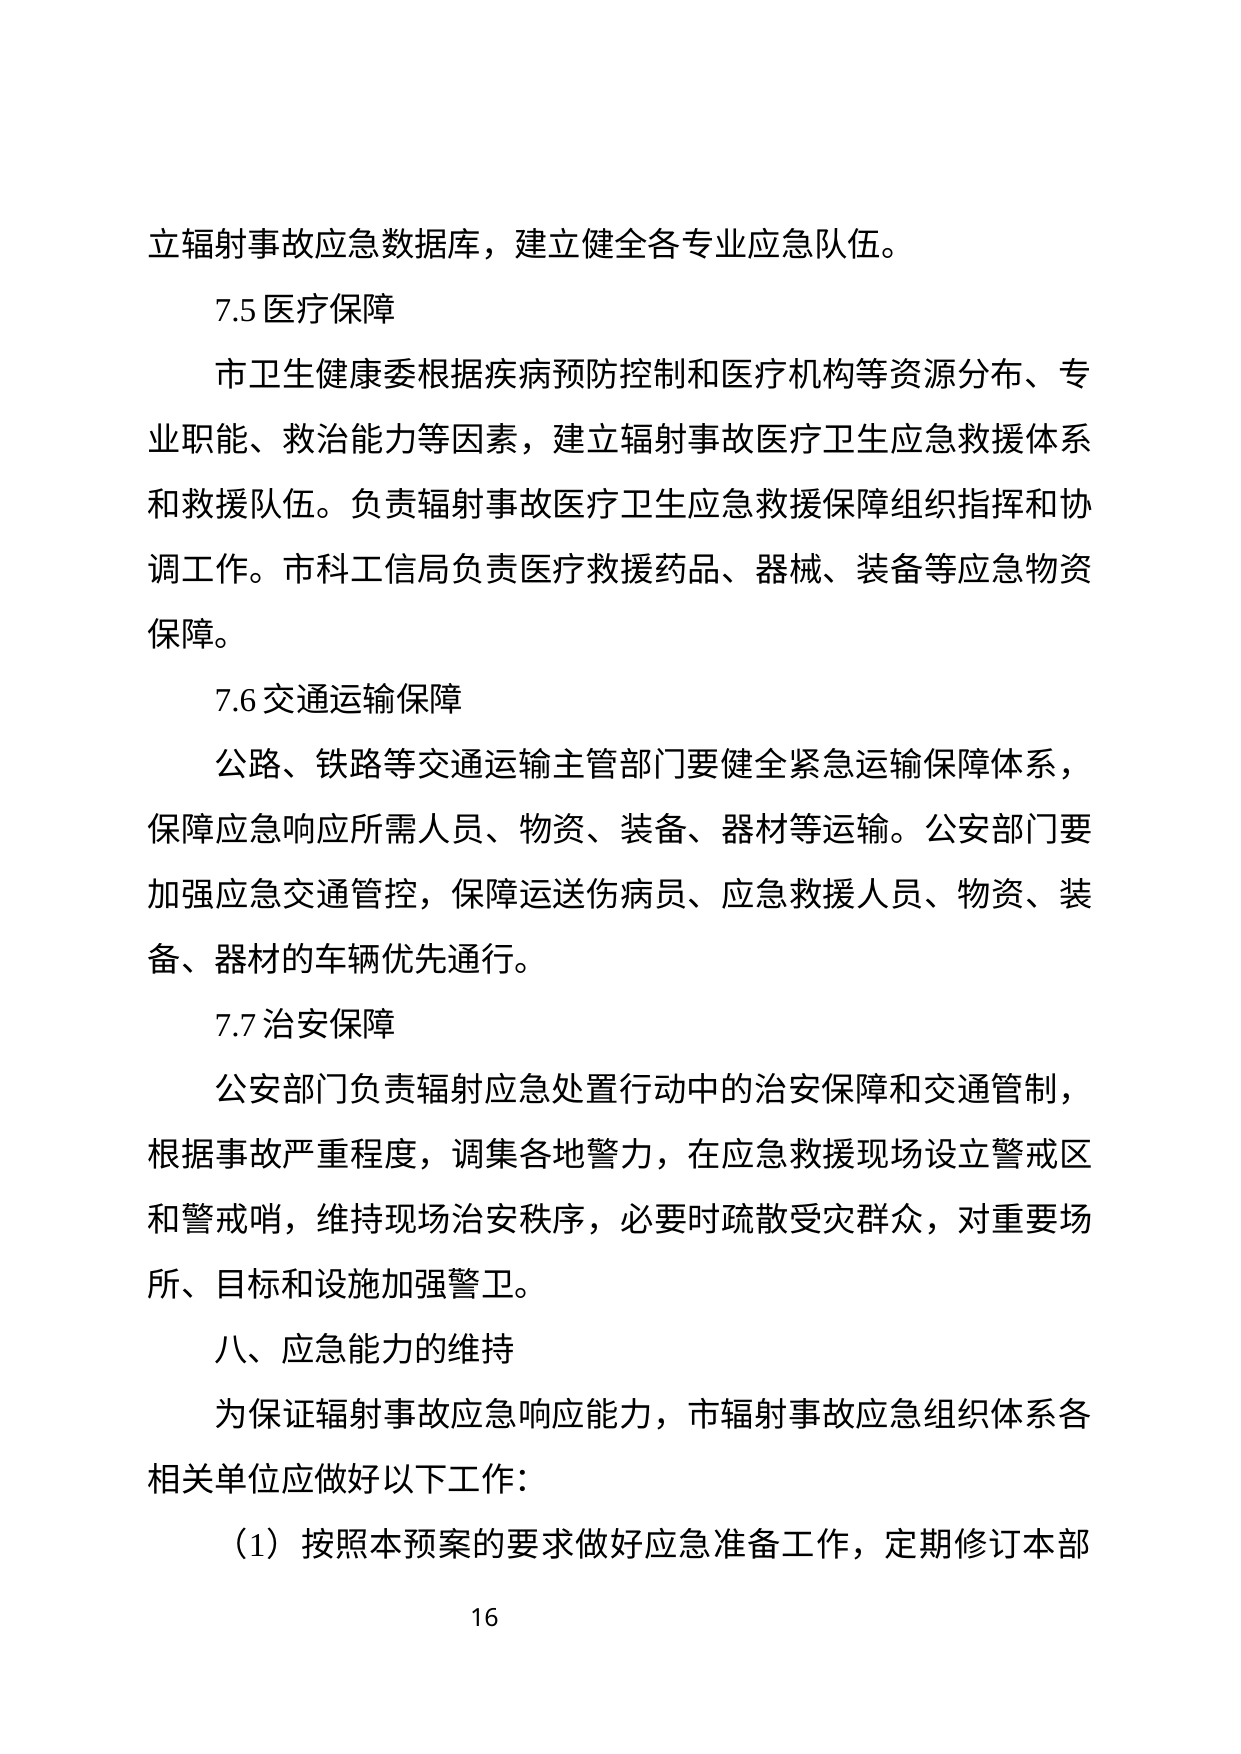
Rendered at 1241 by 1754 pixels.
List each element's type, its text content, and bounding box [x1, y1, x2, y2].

text 公路、铁路等交通运输主管部门要健全紧急运输保障体系，保障应急响应所需人员、物资、装备、器材等运输。公安部门要加强应急交通管控，保障运送伤病员、应急救援人员、物资、装备、器材的车辆优先通行。 [148, 729, 1092, 989]
text 市卫生健康委根据疾病预防控制和医疗机构等资源分布、专业职能、救治能力等因素，建立辐射事故医疗卫生应急救援体系和救援队伍。负责辐射事故医疗卫生应急救援保障组织指挥和协调工作。市科工信局负责医疗救援药品、器械、装备等应急物资保障。 [148, 339, 1092, 664]
text 八、应急能力的维持 [148, 1314, 1092, 1379]
text 公安部门负责辐射应急处置行动中的治安保障和交通管制，根据事故严重程度，调集各地警力，在应急救援现场设立警戒区和警戒哨，维持现场治安秩序，必要时疏散受灾群众，对重要场所、目标和设施加强警卫。 [148, 1054, 1092, 1314]
text 7.7治安保障 [148, 989, 1092, 1054]
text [148, 209, 1092, 274]
text 7.6交通运输保障 [148, 664, 1092, 729]
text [148, 1509, 1092, 1574]
text 为保证辐射事故应急响应能力，市辐射事故应急组织体系各相关单位应做好以下工作： [148, 1379, 1092, 1509]
text 7.5医疗保障 [148, 274, 1092, 339]
